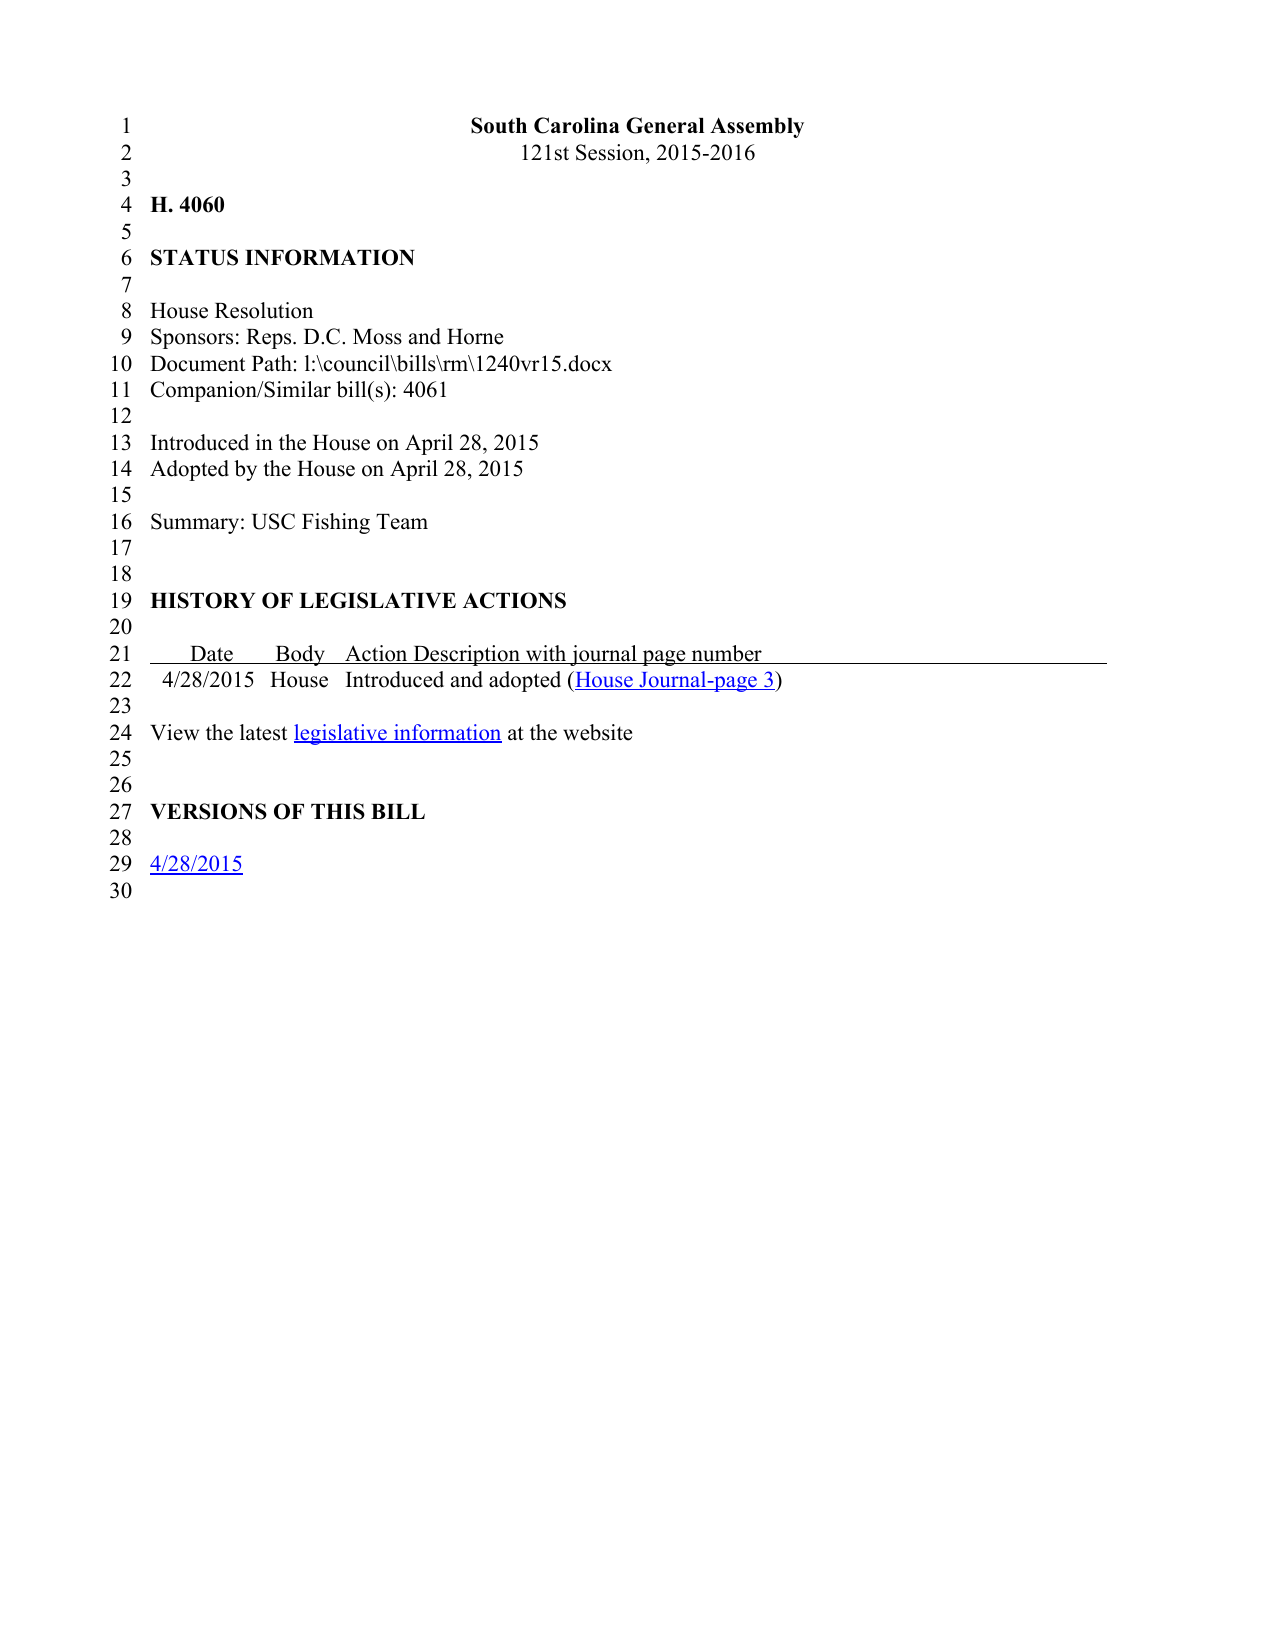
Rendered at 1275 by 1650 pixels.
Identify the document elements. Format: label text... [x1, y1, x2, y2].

text HISTORY OF LEGISLATIVE ACTIONS [150, 587, 1125, 613]
text VERSIONS OF THIS BILL [150, 798, 1125, 824]
text STATUS INFORMATION [150, 244, 1125, 271]
text 121st Session, 2015-2016 [150, 139, 1125, 165]
text Adopted by the House on April 28, 2015 [150, 455, 1125, 481]
text Sponsors: Reps. D.C. Moss and Horne [150, 323, 1125, 350]
text South Carolina General Assembly [150, 112, 1125, 139]
text Introduced in the House on April 28, 2015 [150, 429, 1125, 455]
text 4/28/2015 [150, 850, 1125, 877]
text Date Body Action Description with journal page number [150, 639, 1125, 666]
text House Resolution [150, 297, 1125, 323]
text Companion/Similar bill(s): 4061 [150, 376, 1125, 402]
text H. 4060 [150, 192, 1125, 218]
text View the latest legislative information at the website [150, 719, 1125, 745]
text Summary: USC Fishing Team [150, 508, 1125, 534]
text 4/28/2015 House Introduced and adopted (House Journal-page 3) [150, 666, 1125, 692]
text Document Path: l:\council\bills\rm\1240vr15.docx [150, 350, 1125, 376]
